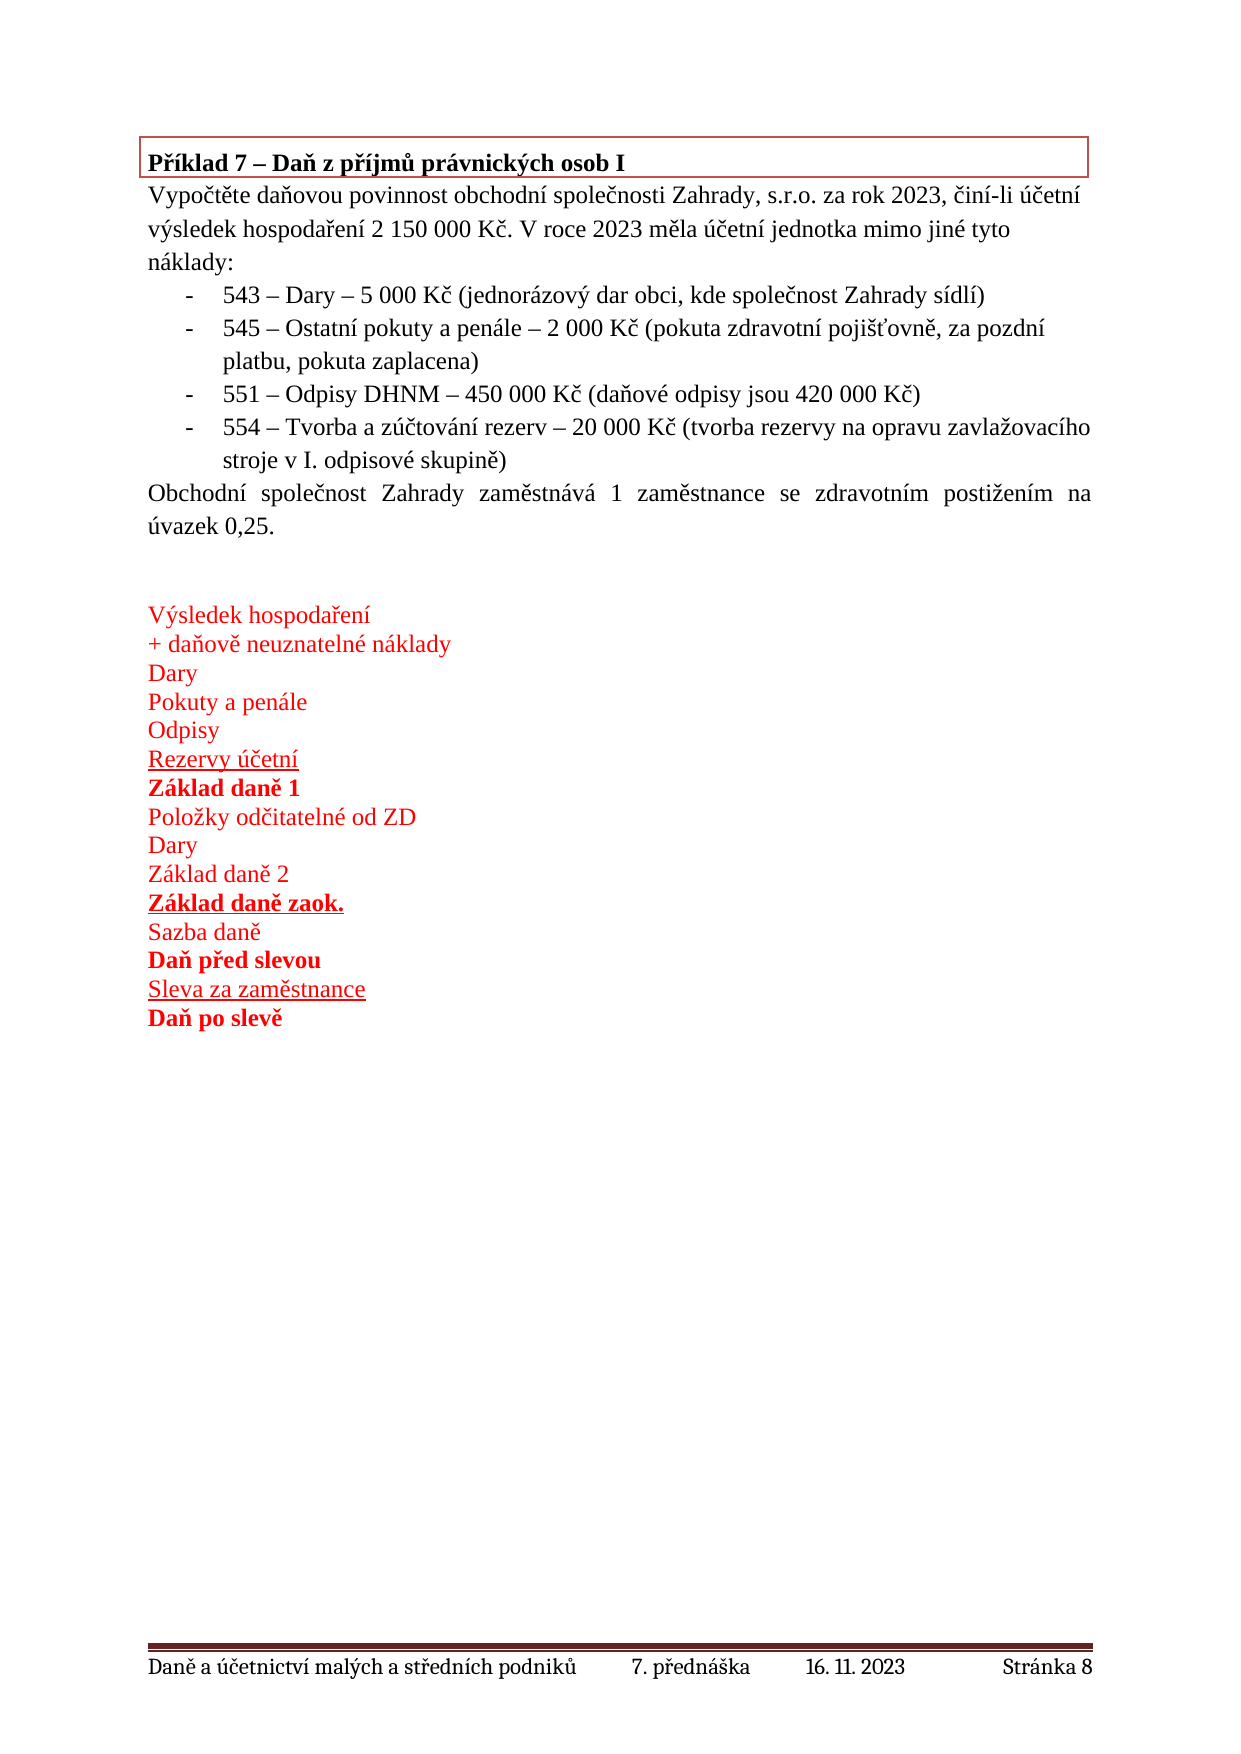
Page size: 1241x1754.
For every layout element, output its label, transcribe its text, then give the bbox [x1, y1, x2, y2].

text Pokuty a penále [148, 687, 1093, 716]
text Rezervy účetní [148, 744, 1093, 773]
text Vypočtěte daňovou povinnost obchodní společnosti Zahrady, s.r.o. za rok 2023, činí-li účetní výsledek hospodaření 2 150 000 Kč. V roce 2023 měla účetní jednotka mimo jiné tyto náklady: [148, 181, 1093, 275]
text Daň po slevě [148, 1003, 1093, 1032]
text Sazba daně [148, 917, 1093, 946]
text Základ daně 1 [148, 773, 1093, 802]
list 543 – Dary – 5 000 Kč (jednorázový dar obci, kde společnost Zahrady sídlí) [185, 280, 1093, 308]
text Základ daně 2 [148, 859, 1093, 888]
text Dary [148, 831, 1093, 859]
list 545 – Ostatní pokuty a penále – 2 000 Kč (pokuta zdravotní pojišťovně, za pozdní platbu, pokuta zaplacena) [185, 313, 1093, 374]
text Daň před slevou [148, 946, 1093, 974]
text + daňově neuznatelné náklady [148, 629, 1093, 658]
text Odpisy [148, 716, 1093, 744]
text Základ daně zaok. [148, 888, 1093, 917]
text Příklad 7 – Daň z příjmů právnických osob I [148, 148, 1087, 176]
text Výsledek hospodaření [148, 601, 1093, 629]
list 554 – Tvorba a zúčtování rezerv – 20 000 Kč (tvorba rezervy na opravu zavlažovacího stroje v I. odpisové skupině) [185, 412, 1093, 473]
text Obchodní společnost Zahrady zaměstnává 1 zaměstnance se zdravotním postižením na úvazek 0,25. [148, 478, 1093, 539]
text Sleva za zaměstnance [148, 974, 1093, 1003]
text Dary [148, 658, 1093, 687]
text Položky odčitatelné od ZD [148, 802, 1093, 831]
list 551 – Odpisy DHNM – 450 000 Kč (daňové odpisy jsou 420 000 Kč) [185, 379, 1093, 407]
